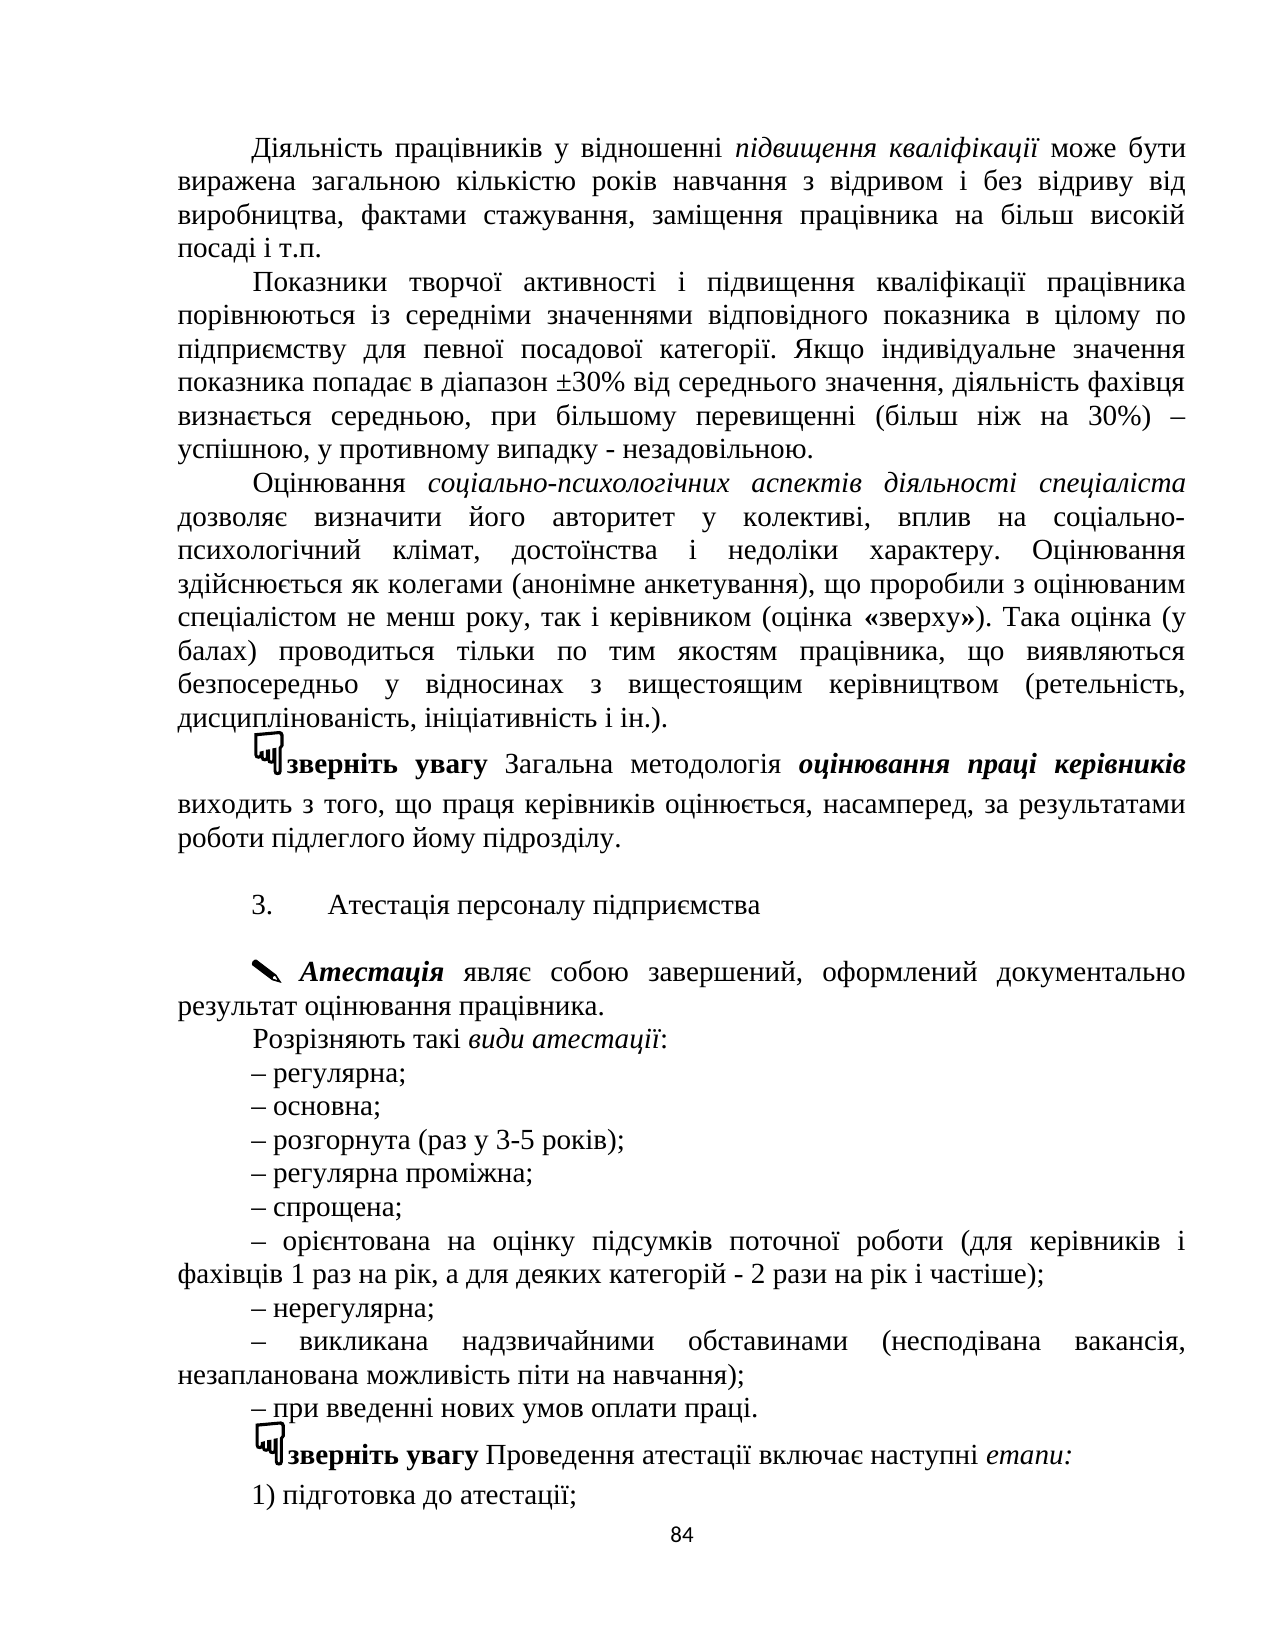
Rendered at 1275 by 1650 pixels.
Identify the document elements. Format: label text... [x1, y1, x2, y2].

text зверніть увагу Проведення атестації включає наступні етапи: [177, 1424, 1186, 1477]
text зверніть увагу Загальна методологія оцінювання праці керівників виходить з того, що праця керівників оцінюється, насамперед, за результатами роботи підлеглого йому підрозділу. [177, 733, 1186, 854]
text – при введенні нових умов оплати праці. [177, 1390, 1186, 1424]
text – орієнтована на оцінку підсумків поточної роботи (для керівників і фахівців 1 раз на рік, а для деяких категорій - 2 рази на рік і частіше); [177, 1223, 1186, 1290]
text Розрізняють такі види атестації: [177, 1021, 1186, 1055]
text – нерегулярна; [177, 1290, 1186, 1323]
text – викликана надзвичайними обставинами (несподівана вакансія, незапланована можливість піти на навчання); [177, 1323, 1186, 1390]
text – основна; [177, 1088, 1186, 1122]
text Оцінювання соціально-психологічних аспектів діяльності спеціаліста дозволяє визначити його авторитет у колективі, вплив на соціально-психологічний клімат, достоїнства і недоліки характеру. Оцінювання здійснюється як колегами (анонімне анкетування), що проробили з оцінюваним спеціалістом не менш року, так і керівником (оцінка «зверху»). Така оцінка (у балах) проводиться тільки по тим якостям працівника, що виявляються безпосередньо у відносинах з вищестоящим керівництвом (ретельність, дисциплінованість, ініціативність і ін.). [177, 465, 1186, 733]
text – регулярна; [177, 1055, 1186, 1088]
text Показники творчої активності і підвищення кваліфікації працівника порівнюються із середніми значеннями відповідного показника в цілому по підприємству для певної посадової категорії. Якщо індивідуальне значення показника попадає в діапазон ±30% від середнього значення, діяльність фахівця визнається середньою, при більшому перевищенні (більш ніж на 30%) –успішною, у противному випадку - незадовільною. [177, 264, 1186, 465]
text – спрощена; [177, 1189, 1186, 1223]
text 3. Атестація персоналу підприємства [177, 887, 1186, 921]
text Діяльність працівників у відношенні підвищення кваліфікації може бути виражена загальною кількістю років навчання з відривом і без відриву від виробництва, фактами стажування, заміщення працівника на більш високій посаді і т.п. [177, 130, 1186, 264]
text – розгорнута (раз у 3-5 років); [177, 1122, 1186, 1156]
text – регулярна проміжна; [177, 1156, 1186, 1189]
text Атестація являє собою завершений, оформлений документально результат оцінювання працівника. [177, 954, 1186, 1021]
text 1) підготовка до атестації; [177, 1477, 1186, 1511]
